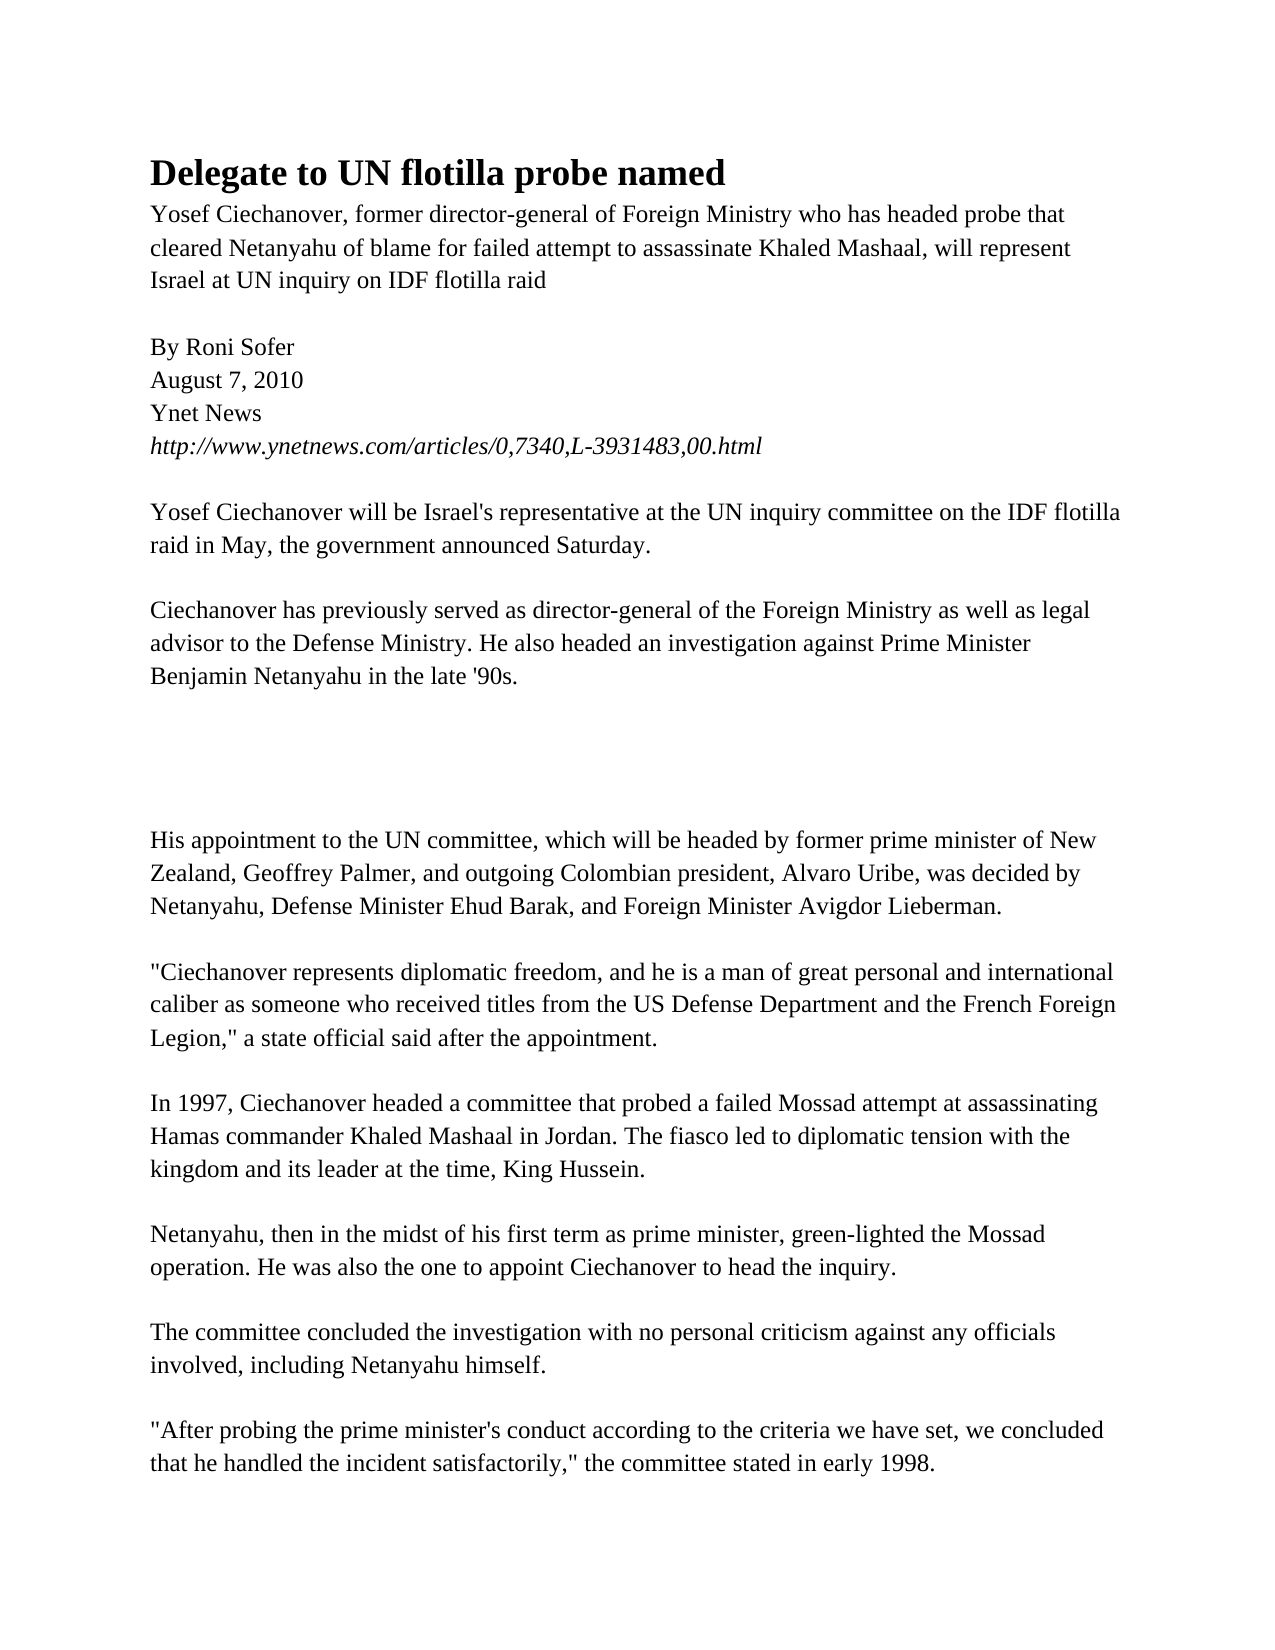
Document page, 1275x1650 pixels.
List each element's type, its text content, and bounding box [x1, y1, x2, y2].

text Ciechanover has previously served as director-general of the Foreign Ministry as well as legal advisor to the Defense Ministry. He also headed an investigation against Prime Minister Benjamin Netanyahu in the late '90s. [150, 595, 1125, 690]
text Netanyahu, then in the midst of his first term as prime minister, green-lighted the Mossad operation. He was also the one to appoint Ciechanover to head the inquiry. [150, 1219, 1125, 1281]
text "Ciechanover represents diplomatic freedom, and he is a man of great personal and international caliber as someone who received titles from the US Defense Department and the French Foreign Legion," a state official said after the appointment. [150, 957, 1125, 1051]
text In 1997, Ciechanover headed a committee that probed a failed Mossad attempt at assassinating Hamas commander Khaled Mashaal in Jordan. The fiasco led to diplomatic tension with the kingdom and its leader at the time, King Hussein. [150, 1088, 1125, 1183]
text Yosef Ciechanover will be Israel's representative at the UN inquiry committee on the IDF flotilla raid in May, the government announced Saturday. [150, 497, 1125, 558]
text His appointment to the UN committee, which will be headed by former prime minister of New Zealand, Geoffrey Palmer, and outgoing Colombian president, Alvaro Uribe, was decided by Netanyahu, Defense Minister Ehud Barak, and Foreign Minister Avigdor Lieberman. [150, 825, 1125, 920]
text "After probing the prime minister's conduct according to the criteria we have set, we concluded that he handled the incident satisfactorily," the committee stated in early 1998. [150, 1416, 1125, 1477]
text http://www.ynetnews.com/articles/0,7340,L-3931483,00.html [150, 431, 1125, 459]
text The committee concluded the investigation with no personal criticism against any officials involved, including Netanyahu himself. [150, 1317, 1125, 1379]
text By Roni Sofer [150, 332, 1125, 360]
text August 7, 2010 [150, 365, 1125, 393]
text Ynet News [150, 398, 1125, 426]
text Delegate to UN flotilla probe named [150, 150, 1125, 193]
text Yosef Ciechanover, former director-general of Foreign Ministry who has headed probe that cleared Netanyahu of blame for failed attempt to assassinate Khaled Mashaal, will represent Israel at UN inquiry on IDF flotilla raid [150, 199, 1125, 294]
